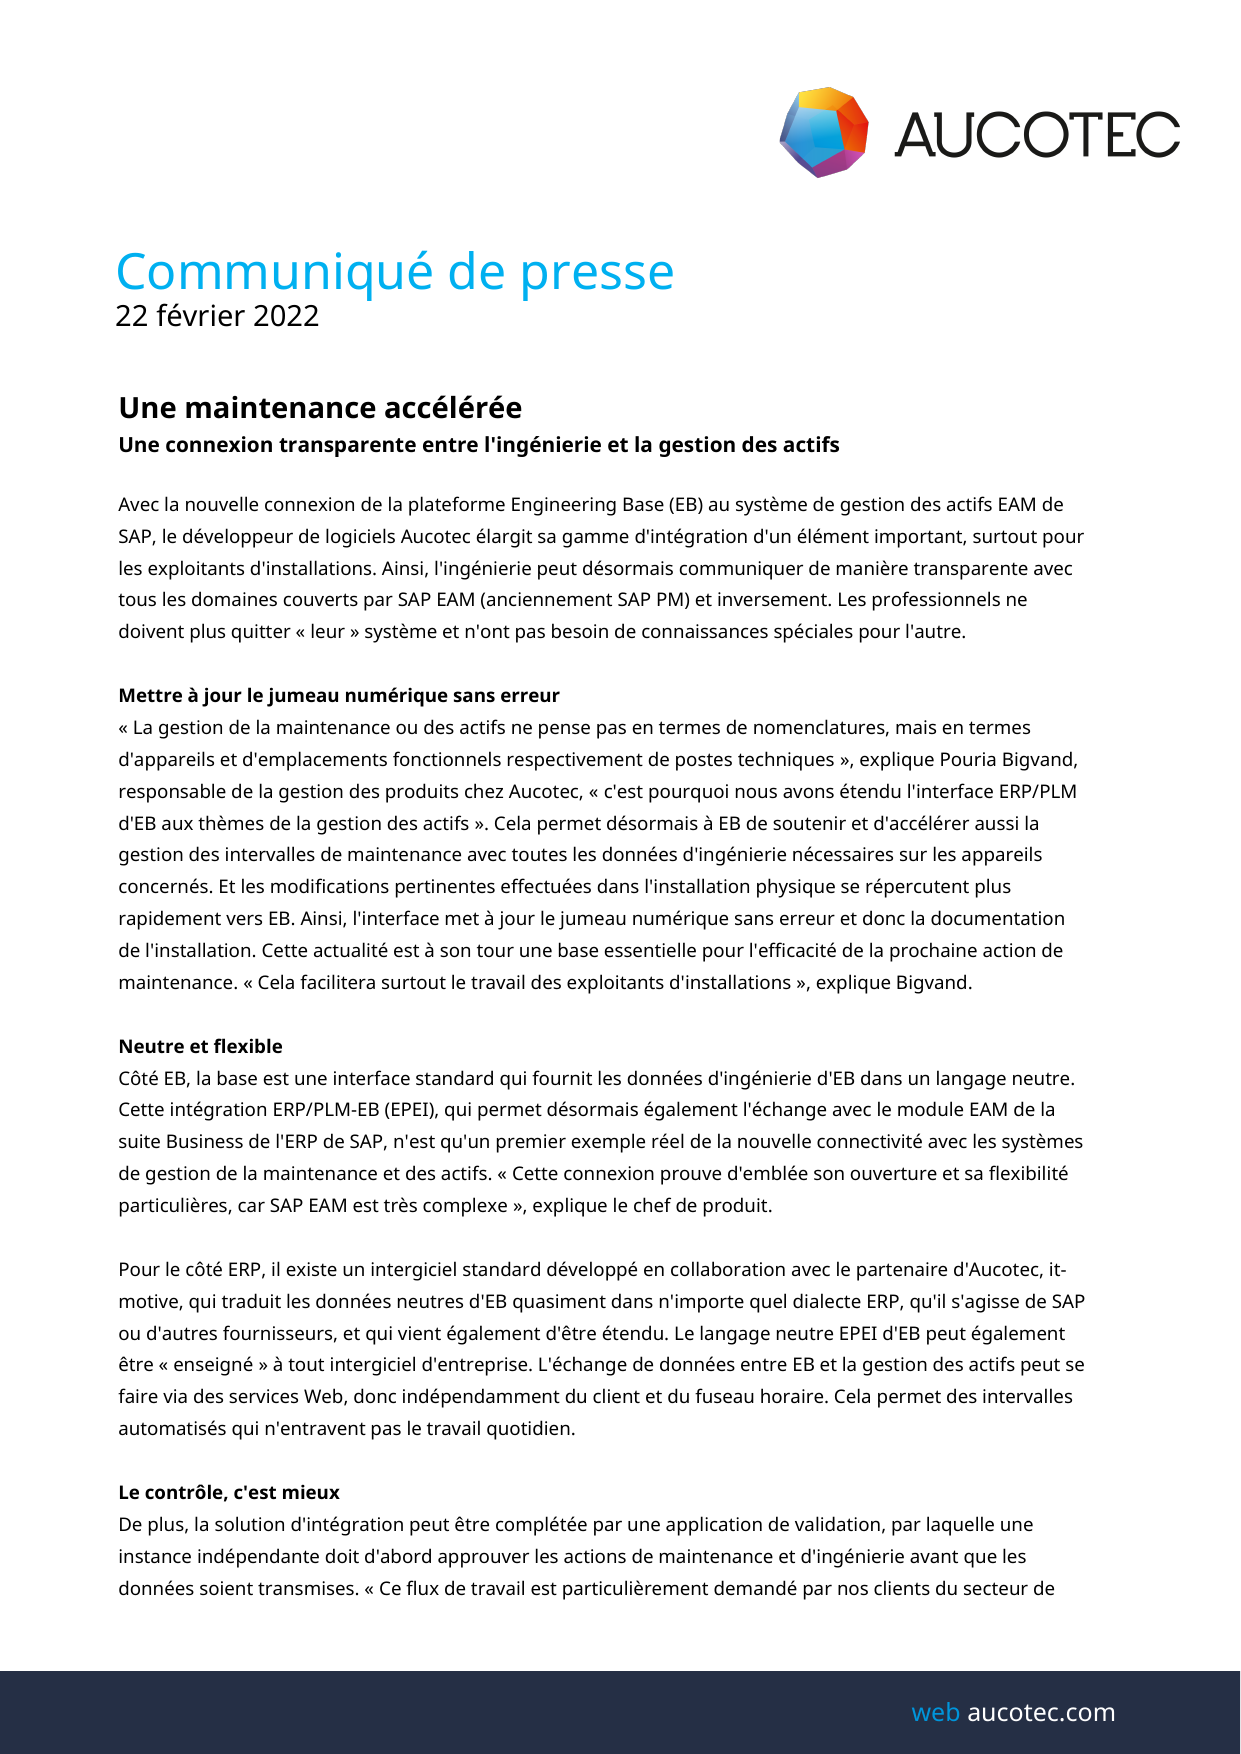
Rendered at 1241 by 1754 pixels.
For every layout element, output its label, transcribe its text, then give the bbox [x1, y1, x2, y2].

text Une maintenance accélérée [118, 387, 1092, 427]
text Mettre à jour le jumeau numérique sans erreur [118, 682, 1092, 708]
text Côté EB, la base est une interface standard qui fournit les données d'ingénierie d'EB dans un langage neutre. Cette intégration ERP/PLM-EB (EPEI), qui permet désormais également l'échange avec le module EAM de la suite Business de l'ERP de SAP, n'est qu'un premier exemple réel de la nouvelle connectivité avec les systèmes de gestion de la maintenance et des actifs. « Cette connexion prouve d'emblée son ouverture et sa flexibilité particulières, car SAP EAM est très complexe », explique le chef de produit. [118, 1065, 1092, 1218]
text Avec la nouvelle connexion de la plateforme Engineering Base (EB) au système de gestion des actifs EAM de SAP, le développeur de logiciels Aucotec élargit sa gamme d'intégration d'un élément important, surtout pour les exploitants d'installations. Ainsi, l'ingénierie peut désormais communiquer de manière transparente avec tous les domaines couverts par SAP EAM (anciennement SAP PM) et inversement. Les professionnels ne doivent plus quitter « leur » système et n'ont pas besoin de connaissances spéciales pour l'autre. [118, 491, 1092, 644]
picture [779, 87, 879, 193]
text « La gestion de la maintenance ou des actifs ne pense pas en termes de nomenclatures, mais en termes d'appareils et d'emplacements fonctionnels respectivement de postes techniques », explique Pouria Bigvand, responsable de la gestion des produits chez Aucotec, « c'est pourquoi nous avons étendu l'interface ERP/PLM d'EB aux thèmes de la gestion des actifs ». Cela permet désormais à EB de soutenir et d'accélérer aussi la gestion des intervalles de maintenance avec toutes les données d'ingénierie nécessaires sur les appareils concernés. Et les modifications pertinentes effectuées dans l'installation physique se répercutent plus rapidement vers EB. Ainsi, l'interface met à jour le jumeau numérique sans erreur et donc la documentation de l'installation. Cette actualité est à son tour une base essentielle pour l'efficacité de la prochaine action de maintenance. « Cela facilitera surtout le travail des exploitants d'installations », explique Bigvand. [118, 714, 1092, 995]
text Le contrôle, c'est mieux [118, 1479, 1092, 1505]
text Pour le côté ERP, il existe un intergiciel standard développé en collaboration avec le partenaire d'Aucotec, it-motive, qui traduit les données neutres d'EB quasiment dans n'importe quel dialecte ERP, qu'il s'agisse de SAP ou d'autres fournisseurs, et qui vient également d'être étendu. Le langage neutre EPEI d'EB peut également être « enseigné » à tout intergiciel d'entreprise. L'échange de données entre EB et la gestion des actifs peut se faire via des services Web, donc indépendamment du client et du fuseau horaire. Cela permet des intervalles automatisés qui n'entravent pas le travail quotidien. [118, 1256, 1092, 1441]
text Une connexion transparente entre l'ingénierie et la gestion des actifs [118, 430, 1092, 458]
picture [888, 89, 1181, 166]
text Neutre et flexible [118, 1033, 1092, 1058]
